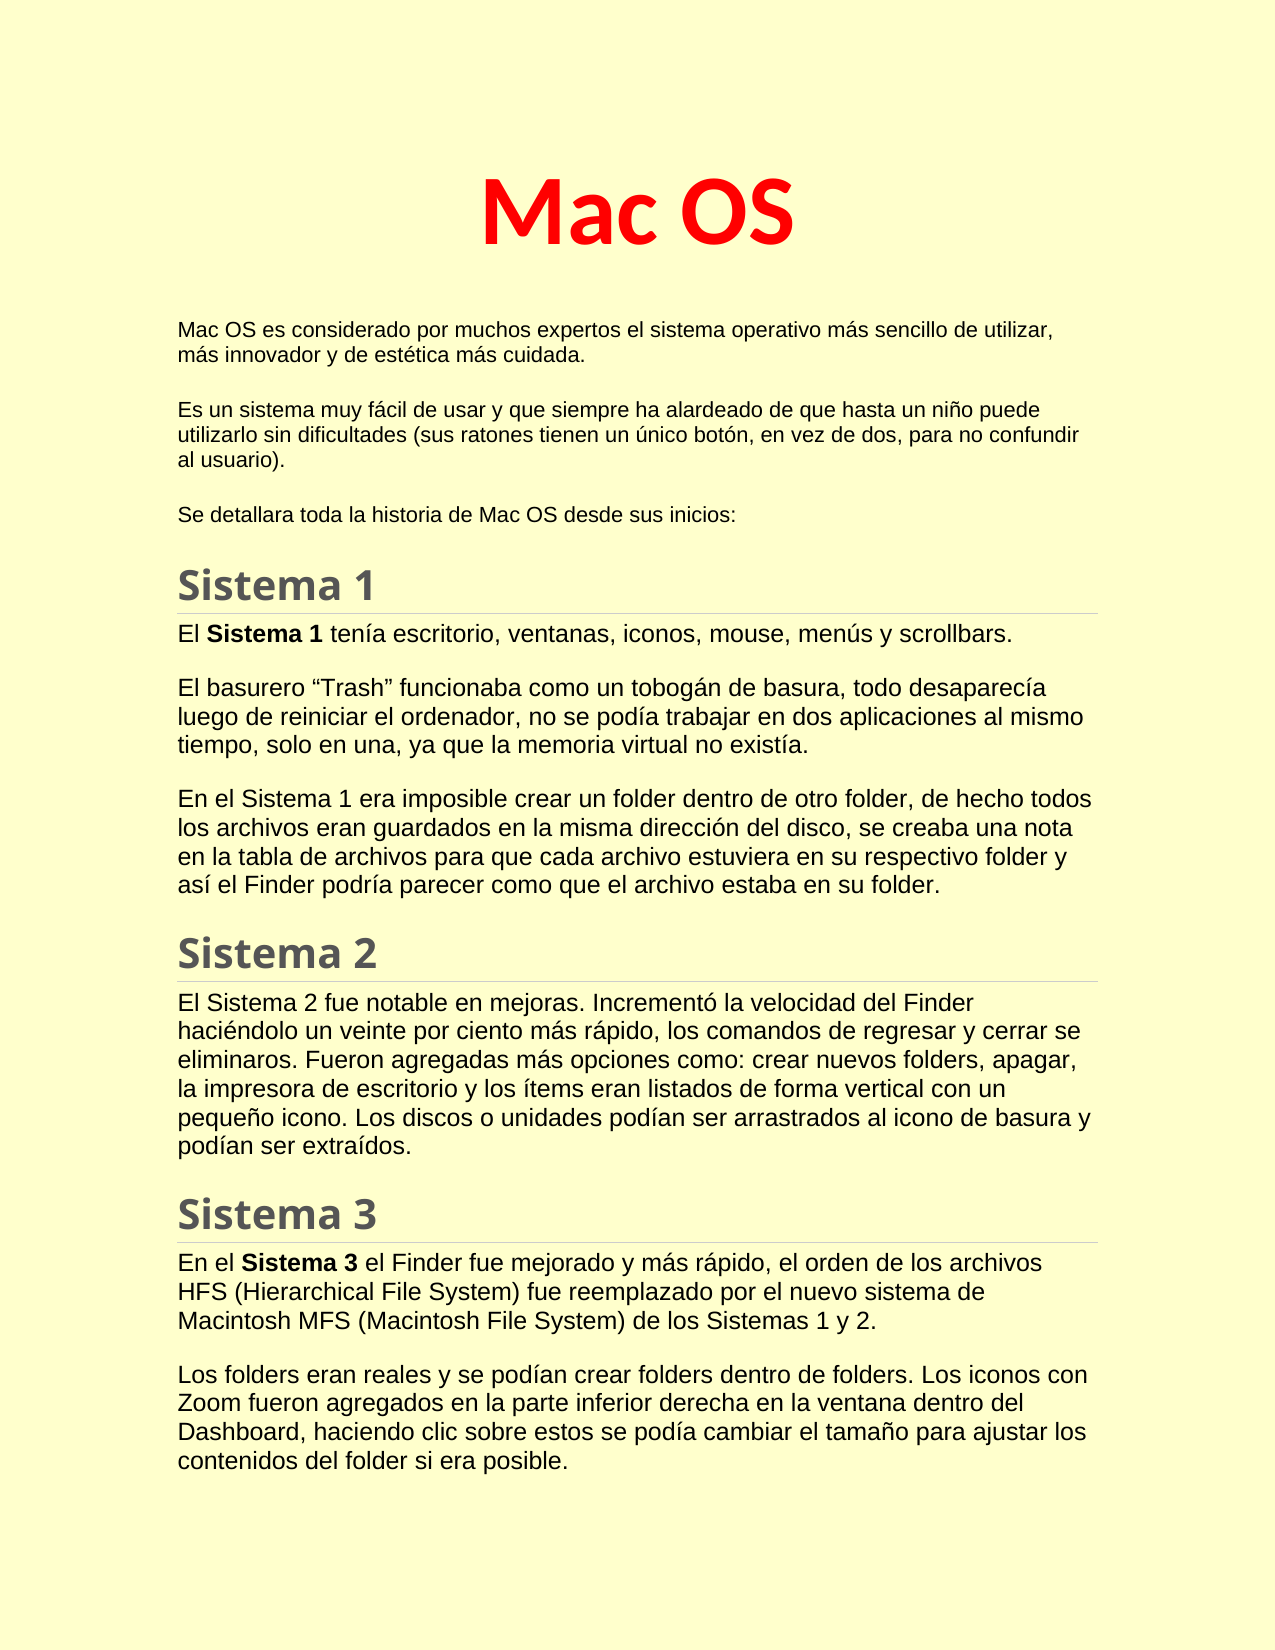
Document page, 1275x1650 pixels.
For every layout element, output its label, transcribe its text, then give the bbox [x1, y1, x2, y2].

text El Sistema 1 tenía escritorio, ventanas, iconos, mouse, menús y scrollbars. [177, 619, 1098, 648]
text Mac OS es considerado por muchos expertos el sistema operativo más sencillo de utilizar, más innovador y de estética más cuidada. [177, 317, 1098, 367]
text Se detallara toda la historia de Mac OS desde sus inicios: [177, 501, 1098, 527]
text Mac OS [177, 148, 1098, 270]
subtitle Sistema 3 [177, 1185, 1098, 1242]
text Los folders eran reales y se podían crear folders dentro de folders. Los iconos con Zoom fueron agregados en la parte inferior derecha en la ventana dentro del Dashboard, haciendo clic sobre estos se podía cambiar el tamaño para ajustar los contenidos del folder si era posible. [177, 1359, 1098, 1474]
text Es un sistema muy fácil de usar y que siempre ha alardeado de que hasta un niño puede utilizarlo sin dificultades (sus ratones tienen un único botón, en vez de dos, para no confundir al usuario). [177, 397, 1098, 472]
text El Sistema 2 fue notable en mejoras. Incrementó la velocidad del Finder haciéndolo un veinte por ciento más rápido, los comandos de regresar y cerrar se eliminaros. Fueron agregadas más opciones como: crear nuevos folders, apagar, la impresora de escritorio y los ítems eran listados de forma vertical con un pequeño icono. Los discos o unidades podían ser arrastrados al icono de basura y podían ser extraídos. [177, 987, 1098, 1160]
text En el Sistema 3 el Finder fue mejorado y más rápido, el orden de los archivos HFS (Hierarchical File System) fue reemplazado por el nuevo sistema de Macintosh MFS (Macintosh File System) de los Sistemas 1 y 2. [177, 1248, 1098, 1334]
text En el Sistema 1 era imposible crear un folder dentro de otro folder, de hecho todos los archivos eran guardados en la misma dirección del disco, se creaba una nota en la tabla de archivos para que cada archivo estuviera en su respectivo folder y así el Finder podría parecer como que el archivo estaba en su folder. [177, 784, 1098, 899]
subtitle Sistema 1 [177, 556, 1098, 613]
text El basurero “Trash” funcionaba como un tobogán de basura, todo desaparecía luego de reiniciar el ordenador, no se podía trabajar en dos aplicaciones al mismo tiempo, solo en una, ya que la memoria virtual no existía. [177, 673, 1098, 759]
subtitle Sistema 2 [177, 924, 1098, 981]
